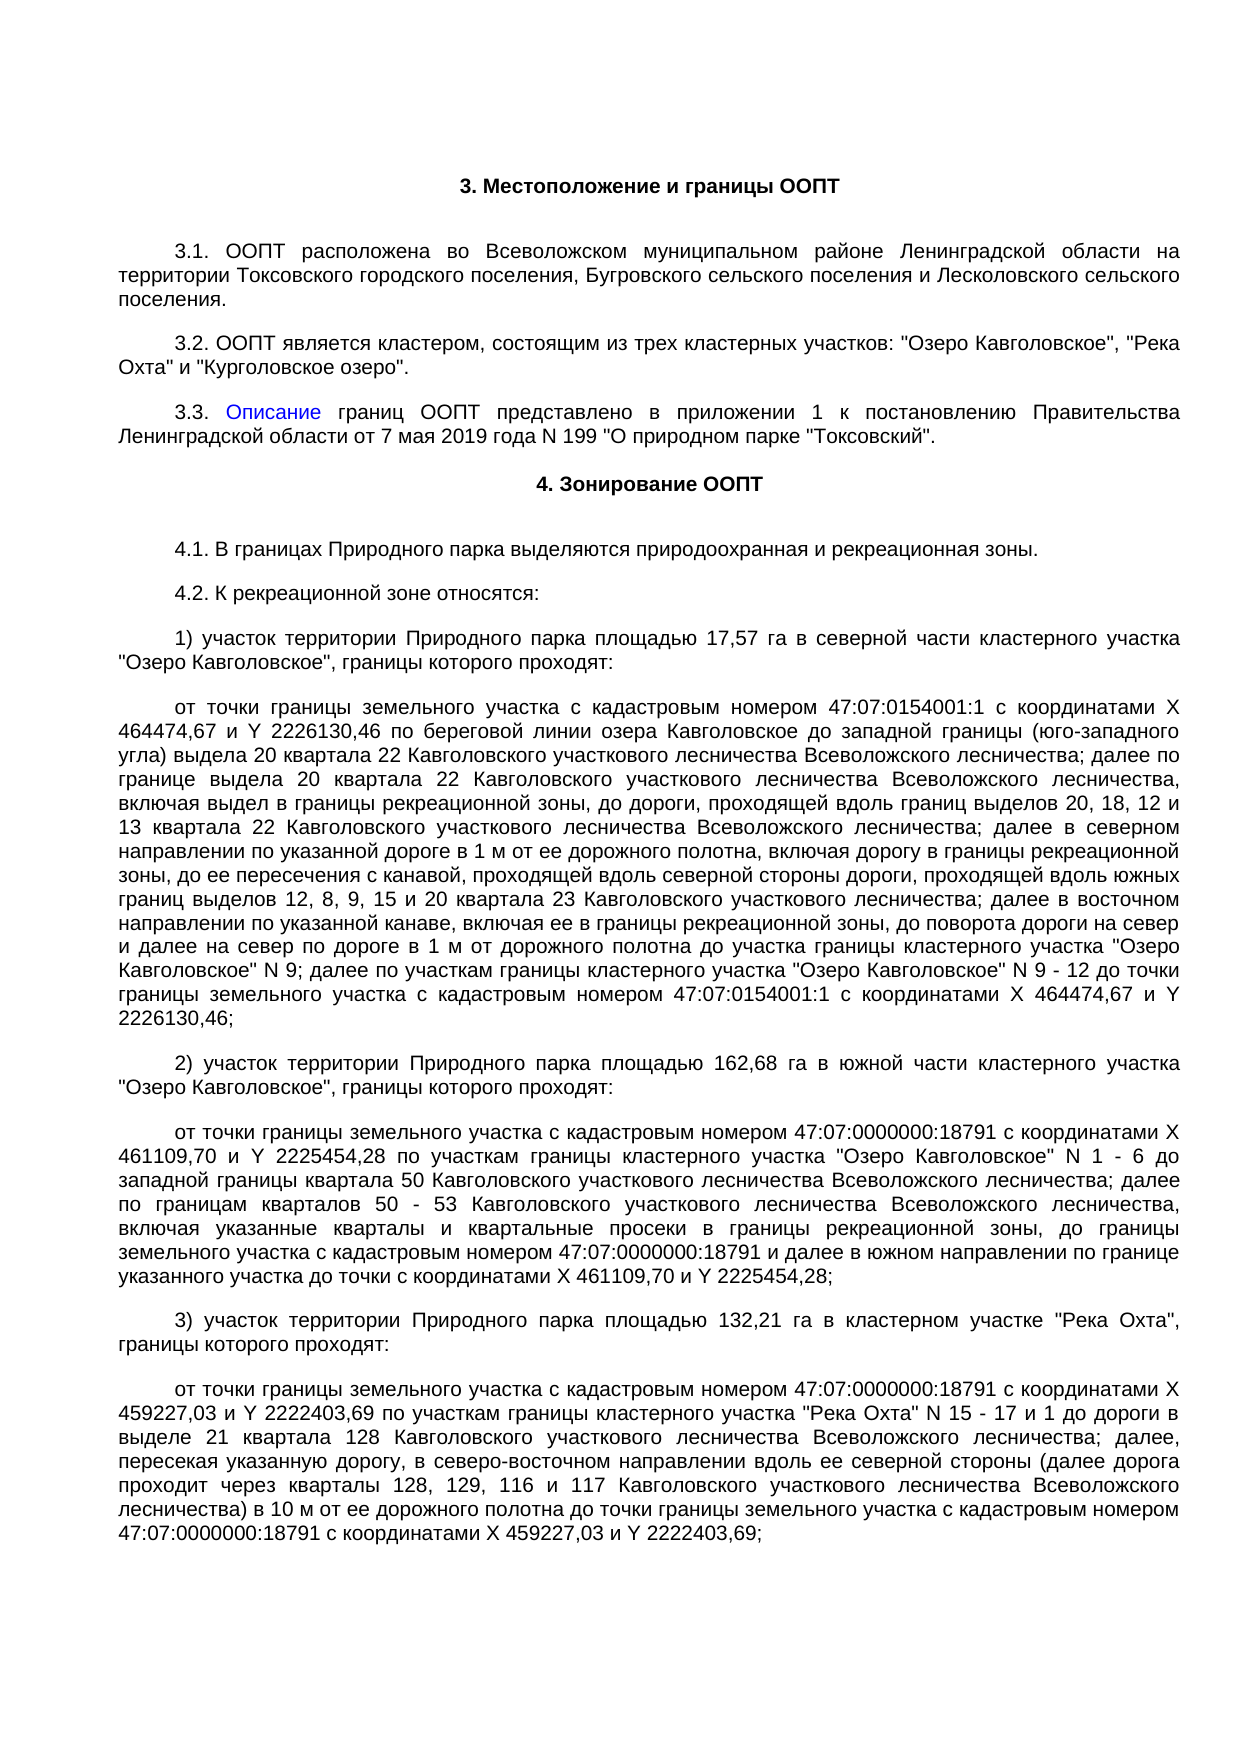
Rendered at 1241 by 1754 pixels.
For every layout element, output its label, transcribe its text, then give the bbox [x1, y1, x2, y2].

text 1) участок территории Природного парка площадью 17,57 га в северной части кластерного участка "Озеро Кавголовское", границы которого проходят: [118, 626, 1181, 674]
text 3.3. Описание границ ООПТ представлено в приложении 1 к постановлению Правительства Ленинградской области от 7 мая 2019 года N 199 "О природном парке "Токсовский". [118, 400, 1181, 448]
text 4.2. К рекреационной зоне относятся: [118, 581, 1181, 605]
text 3. Местоположение и границы ООПТ [118, 174, 1181, 198]
text 4.1. В границах Природного парка выделяются природоохранная и рекреационная зоны. [118, 536, 1181, 560]
text от точки границы земельного участка с кадастровым номером 47:07:0154001:1 с координатами X 464474,67 и Y 2226130,46 по береговой линии озера Кавголовское до западной границы (юго-западного угла) выдела 20 квартала 22 Кавголовского участкового лесничества Всеволожского лесничества; далее по границе выдела 20 квартала 22 Кавголовского участкового лесничества Всеволожского лесничества, включая выдел в границы рекреационной зоны, до дороги, проходящей вдоль границ выделов 20, 18, 12 и 13 квартала 22 Кавголовского участкового лесничества Всеволожского лесничества; далее в северном направлении по указанной дороге в 1 м от ее дорожного полотна, включая дорогу в границы рекреационной зоны, до ее пересечения с канавой, проходящей вдоль северной стороны дороги, проходящей вдоль южных границ выделов 12, 8, 9, 15 и 20 квартала 23 Кавголовского участкового лесничества; далее в восточном направлении по указанной канаве, включая ее в границы рекреационной зоны, до поворота дороги на север и далее на север по дороге в 1 м от дорожного полотна до участка границы кластерного участка "Озеро Кавголовское" N 9; далее по участкам границы кластерного участка "Озеро Кавголовское" N 9 - 12 до точки границы земельного участка с кадастровым номером 47:07:0154001:1 с координатами X 464474,67 и Y 2226130,46; [118, 695, 1181, 1030]
text 3.2. ООПТ является кластером, состоящим из трех кластерных участков: "Озеро Кавголовское", "Река Охта" и "Курголовское озеро". [118, 331, 1181, 379]
text 2) участок территории Природного парка площадью 162,68 га в южной части кластерного участка "Озеро Кавголовское", границы которого проходят: [118, 1051, 1181, 1099]
text 4. Зонирование ООПТ [118, 472, 1181, 496]
text от точки границы земельного участка с кадастровым номером 47:07:0000000:18791 с координатами X 461109,70 и Y 2225454,28 по участкам границы кластерного участка "Озеро Кавголовское" N 1 - 6 до западной границы квартала 50 Кавголовского участкового лесничества Всеволожского лесничества; далее по границам кварталов 50 - 53 Кавголовского участкового лесничества Всеволожского лесничества, включая указанные кварталы и квартальные просеки в границы рекреационной зоны, до границы земельного участка с кадастровым номером 47:07:0000000:18791 и далее в южном направлении по границе указанного участка до точки с координатами X 461109,70 и Y 2225454,28; [118, 1120, 1181, 1287]
text 3.1. ООПТ расположена во Всеволожском муниципальном районе Ленинградской области на территории Токсовского городского поселения, Бугровского сельского поселения и Лесколовского сельского поселения. [118, 238, 1181, 310]
text от точки границы земельного участка с кадастровым номером 47:07:0000000:18791 с координатами X 459227,03 и Y 2222403,69 по участкам границы кластерного участка "Река Охта" N 15 - 17 и 1 до дороги в выделе 21 квартала 128 Кавголовского участкового лесничества Всеволожского лесничества; далее, пересекая указанную дорогу, в северо-восточном направлении вдоль ее северной стороны (далее дорога проходит через кварталы 128, 129, 116 и 117 Кавголовского участкового лесничества Всеволожского лесничества) в 10 м от ее дорожного полотна до точки границы земельного участка с кадастровым номером 47:07:0000000:18791 с координатами X 459227,03 и Y 2222403,69; [118, 1377, 1181, 1545]
text 3) участок территории Природного парка площадью 132,21 га в кластерном участке "Река Охта", границы которого проходят: [118, 1308, 1181, 1356]
